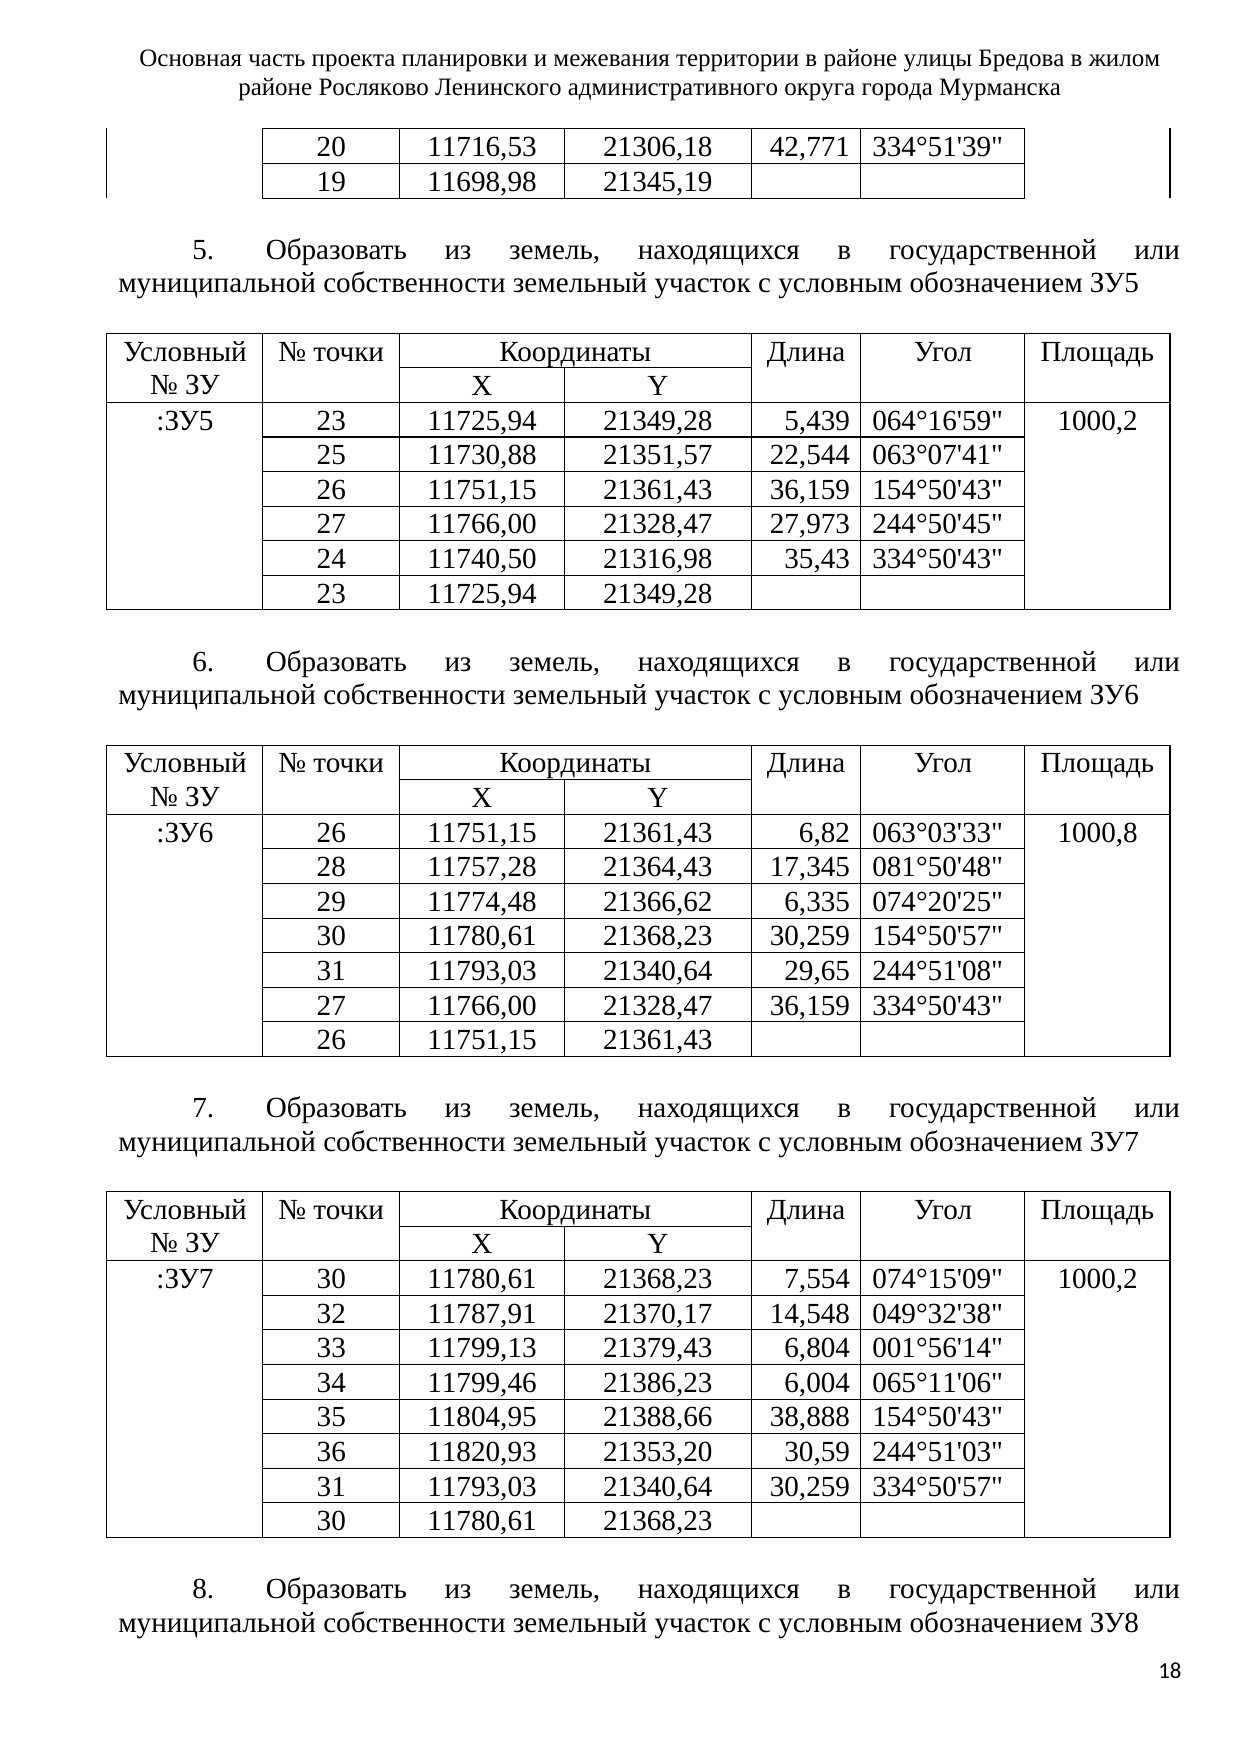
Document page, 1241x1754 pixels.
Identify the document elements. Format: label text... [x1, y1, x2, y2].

table_header Длина [752, 1192, 860, 1260]
table_cell 24 [263, 541, 399, 575]
table_cell 17,345 [752, 849, 860, 883]
table_header Площадь [1025, 334, 1169, 402]
table_cell 36,159 [752, 472, 860, 506]
table_cell 001°56'14" [861, 1330, 1024, 1364]
table_cell 26 [263, 1022, 399, 1056]
table_cell 25 [263, 438, 399, 471]
table_cell 21368,23 [565, 1503, 751, 1537]
table_cell 21379,43 [565, 1330, 751, 1364]
table_header Координаты [400, 334, 751, 367]
table_cell 7,554 [752, 1261, 860, 1295]
table_cell 21364,43 [565, 849, 751, 883]
table_cell 11766,00 [400, 988, 564, 1021]
list Образовать из земель, находящихся в государственной или муниципальной собственности земельный участок с условным обозначением ЗУ8 [118, 1571, 1181, 1638]
table_cell 28 [263, 849, 399, 883]
table_cell [861, 1022, 1024, 1056]
table_cell 11751,15 [400, 472, 564, 506]
table_cell 32 [263, 1296, 399, 1329]
table_header Условный № ЗУ [107, 1192, 262, 1260]
table_cell 30,59 [752, 1434, 860, 1468]
table_cell 11725,94 [400, 576, 564, 609]
table_cell 064°16'59" [861, 403, 1024, 436]
table_cell 21328,47 [565, 988, 751, 1021]
table_header Длина [752, 746, 860, 814]
table_cell 30,259 [752, 1469, 860, 1502]
table_cell 334°50'57" [861, 1469, 1024, 1502]
table_cell 063°07'41" [861, 438, 1024, 471]
table_cell 21366,62 [565, 884, 751, 917]
table_cell 11799,46 [400, 1365, 564, 1398]
table_cell 35 [263, 1400, 399, 1433]
table_cell 36,159 [752, 988, 860, 1021]
table_cell 21340,64 [565, 953, 751, 987]
table_cell 11766,00 [400, 507, 564, 540]
table_cell 11780,61 [400, 919, 564, 952]
table_cell 154°50'43" [861, 472, 1024, 506]
table_cell 11730,88 [400, 438, 564, 471]
table_cell 36 [263, 1434, 399, 1468]
table_cell 065°11'06" [861, 1365, 1024, 1398]
table_cell 21386,23 [565, 1365, 751, 1398]
table_cell :ЗУ5 [107, 403, 262, 609]
table_cell [752, 576, 860, 609]
table_cell [752, 164, 860, 197]
table_cell 11799,13 [400, 1330, 564, 1364]
table_header Угол [861, 334, 1024, 402]
list Образовать из земель, находящихся в государственной или муниципальной собственности земельный участок с условным обозначением ЗУ6 [118, 644, 1181, 711]
table_cell 11698,98 [400, 164, 564, 197]
table_cell 31 [263, 1469, 399, 1502]
table_cell 11725,94 [400, 403, 564, 436]
table_cell 11793,03 [400, 953, 564, 987]
table_cell 11780,61 [400, 1503, 564, 1537]
table_cell 334°51'39" [861, 129, 1024, 163]
table_cell 6,004 [752, 1365, 860, 1398]
table_cell 21306,18 [565, 129, 751, 163]
table_cell 074°15'09" [861, 1261, 1024, 1295]
table_cell X [400, 780, 564, 814]
table_cell 30,259 [752, 919, 860, 952]
table_cell 30 [263, 919, 399, 952]
table_cell 11820,93 [400, 1434, 564, 1468]
table_cell 081°50'48" [861, 849, 1024, 883]
table_cell [861, 164, 1024, 197]
table_cell 6,335 [752, 884, 860, 917]
table_cell 6,804 [752, 1330, 860, 1364]
table_cell 334°50'43" [861, 988, 1024, 1021]
table_cell 14,548 [752, 1296, 860, 1329]
table_cell 21316,98 [565, 541, 751, 575]
table_cell 334°50'43" [861, 541, 1024, 575]
table_cell Y [565, 368, 751, 402]
table_cell 11780,61 [400, 1261, 564, 1295]
table_cell 21388,66 [565, 1400, 751, 1433]
table_cell 27 [263, 507, 399, 540]
table_header Условный № ЗУ [107, 746, 262, 814]
table_cell [752, 1022, 860, 1056]
table_cell 11740,50 [400, 541, 564, 575]
table_cell 049°32'38" [861, 1296, 1024, 1329]
table_cell 154°50'43" [861, 1400, 1024, 1433]
table_cell 244°51'08" [861, 953, 1024, 987]
table_cell 21361,43 [565, 1022, 751, 1056]
table_cell [752, 1503, 860, 1537]
table_cell :ЗУ6 [107, 815, 262, 1056]
table_cell 11787,91 [400, 1296, 564, 1329]
list Образовать из земель, находящихся в государственной или муниципальной собственности земельный участок с условным обозначением ЗУ7 [118, 1090, 1181, 1157]
table_cell 11793,03 [400, 1469, 564, 1502]
table_header Длина [752, 334, 860, 402]
table_cell 11751,15 [400, 1022, 564, 1056]
table_header Координаты [400, 746, 751, 779]
table_cell 11751,15 [400, 815, 564, 848]
table_cell 38,888 [752, 1400, 860, 1433]
table_cell 21349,28 [565, 403, 751, 436]
table_cell 19 [263, 164, 399, 197]
table_cell 30 [263, 1503, 399, 1537]
table_cell 22,544 [752, 438, 860, 471]
table_cell 21351,57 [565, 438, 751, 471]
table_cell 154°50'57" [861, 919, 1024, 952]
table_header № точки [263, 1192, 399, 1260]
table_cell 27,973 [752, 507, 860, 540]
table_cell 21340,64 [565, 1469, 751, 1502]
table_cell 26 [263, 815, 399, 848]
table_header Угол [861, 1192, 1024, 1260]
table_header Площадь [1025, 746, 1169, 814]
table_cell 1000,2 [1025, 403, 1169, 609]
table_cell 11757,28 [400, 849, 564, 883]
table_cell 21370,17 [565, 1296, 751, 1329]
table_cell 21328,47 [565, 507, 751, 540]
table_cell 074°20'25" [861, 884, 1024, 917]
table_cell 21345,19 [565, 164, 751, 197]
table_header Условный № ЗУ [107, 334, 262, 402]
table_header Угол [861, 746, 1024, 814]
table_cell 11804,95 [400, 1400, 564, 1433]
table_cell 23 [263, 576, 399, 609]
list Образовать из земель, находящихся в государственной или муниципальной собственности земельный участок с условным обозначением ЗУ5 [118, 232, 1181, 299]
table_cell [861, 1503, 1024, 1537]
table_header Координаты [400, 1192, 751, 1226]
table_cell 33 [263, 1330, 399, 1364]
table_cell 35,43 [752, 541, 860, 575]
table_cell 21349,28 [565, 576, 751, 609]
table_cell :ЗУ7 [107, 1261, 262, 1537]
table_cell 21361,43 [565, 472, 751, 506]
table_cell 42,771 [752, 129, 860, 163]
table_cell 11716,53 [400, 129, 564, 163]
table_header № точки [263, 334, 399, 402]
table_cell 244°51'03" [861, 1434, 1024, 1468]
table_cell 30 [263, 1261, 399, 1295]
table_cell X [400, 368, 564, 402]
table_cell 27 [263, 988, 399, 1021]
table_cell 21368,23 [565, 1261, 751, 1295]
table_cell 20 [263, 129, 399, 163]
table_cell 11774,48 [400, 884, 564, 917]
table_cell 29,65 [752, 953, 860, 987]
table_cell Y [565, 1227, 751, 1260]
table_cell [861, 576, 1024, 609]
table_cell 063°03'33" [861, 815, 1024, 848]
table_cell 23 [263, 403, 399, 436]
table_header Площадь [1025, 1192, 1169, 1260]
table_cell 244°50'45" [861, 507, 1024, 540]
table_cell Y [565, 780, 751, 814]
table_cell 1000,8 [1025, 815, 1169, 1056]
table_cell 6,82 [752, 815, 860, 848]
table_cell 21361,43 [565, 815, 751, 848]
table_cell 29 [263, 884, 399, 917]
table_cell 26 [263, 472, 399, 506]
table_cell 31 [263, 953, 399, 987]
table_cell 1000,2 [1025, 1261, 1169, 1537]
table_cell 21353,20 [565, 1434, 751, 1468]
table_header № точки [263, 746, 399, 814]
table_cell 34 [263, 1365, 399, 1398]
table_cell 21368,23 [565, 919, 751, 952]
table_cell X [400, 1227, 564, 1260]
table_cell 5,439 [752, 403, 860, 436]
